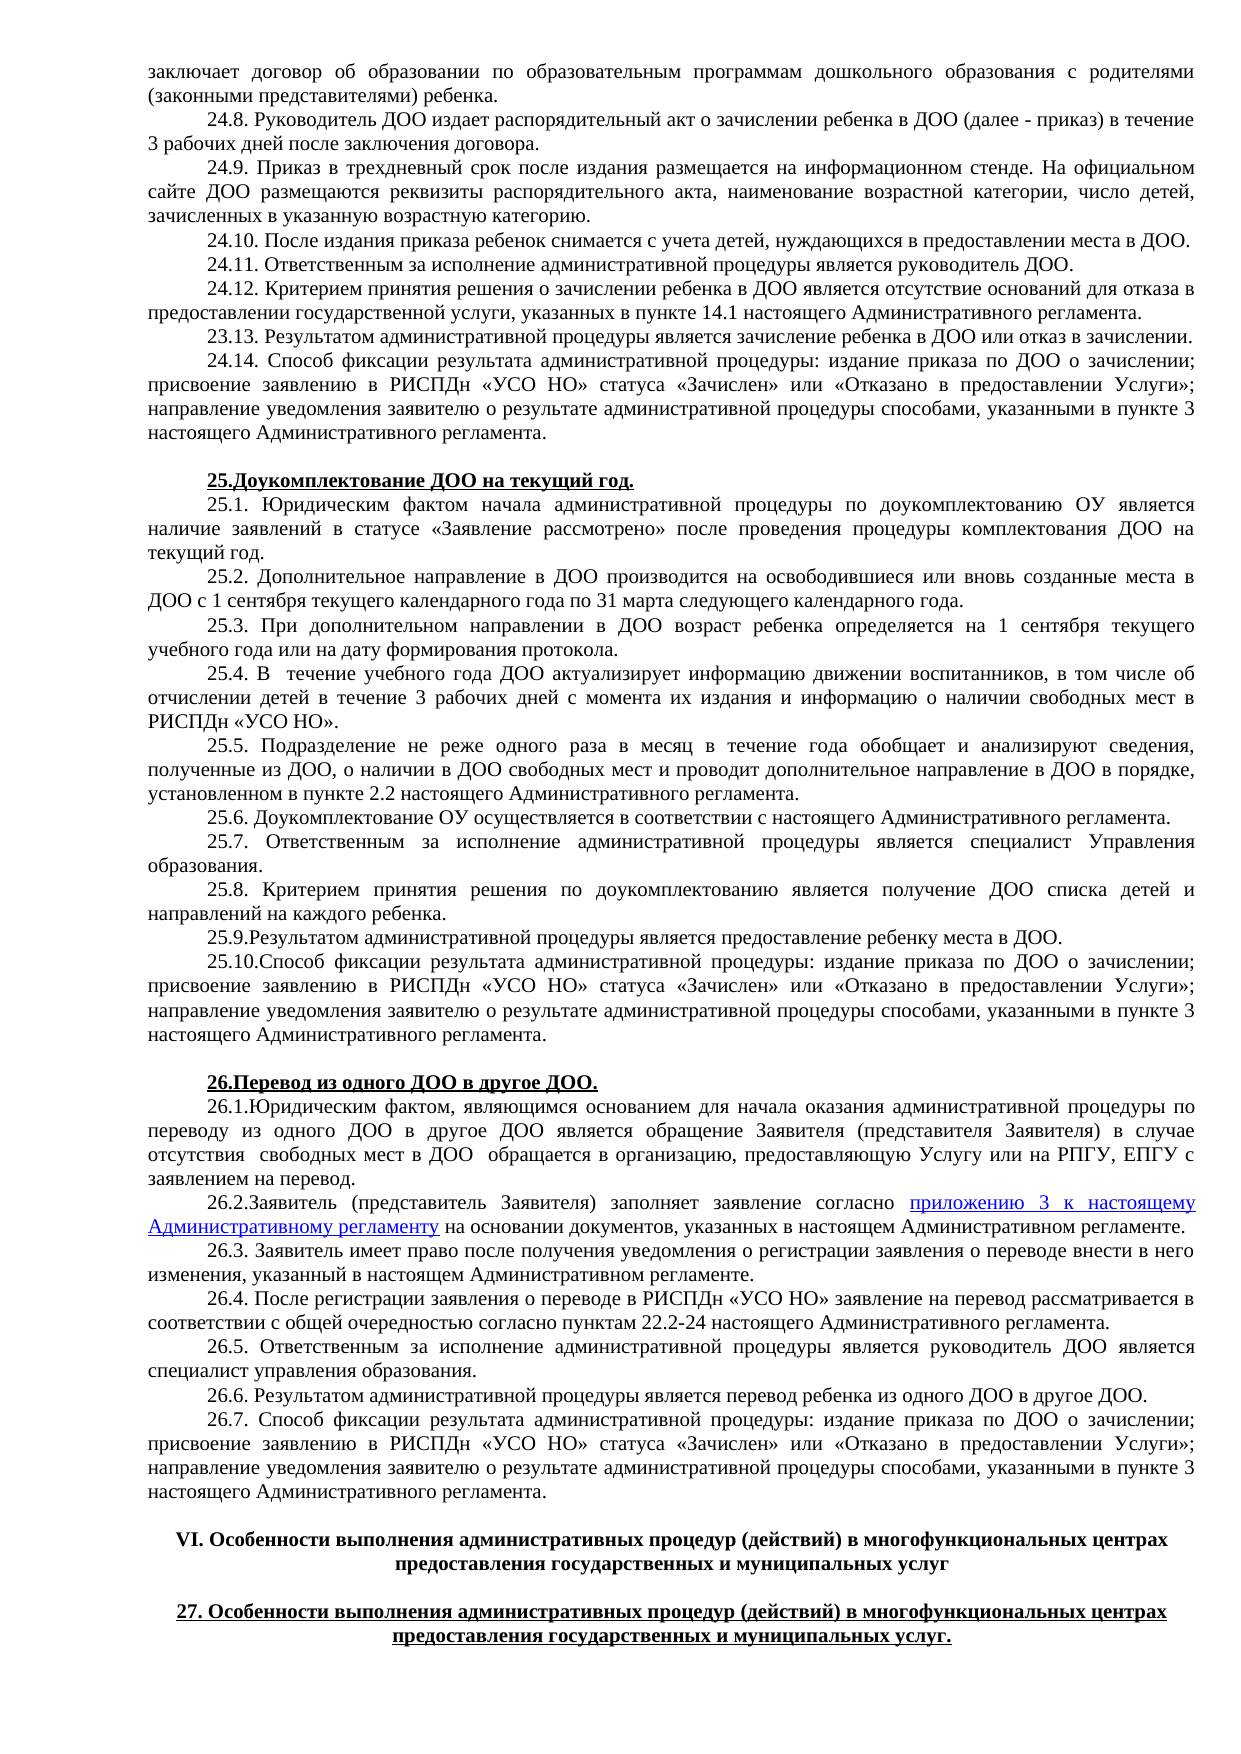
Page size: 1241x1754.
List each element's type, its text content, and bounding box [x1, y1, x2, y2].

text 23.13. Результатом административной процедуры является зачисление ребенка в ДОО или отказ в зачислении. [148, 324, 1196, 348]
text 25.9.Результатом административной процедуры является предоставление ребенку места в ДОО. [148, 925, 1196, 949]
text 27. Особенности выполнения административных процедур (действий) в многофункциональных центрах предоставления государственных и муниципальных услуг. [148, 1599, 1196, 1647]
text 25.6. Доукомплектование ОУ осуществляется в соответствии с настоящего Административного регламента. [148, 805, 1196, 829]
text VI. Особенности выполнения административных процедур (действий) в многофункциональных центрах предоставления государственных и муниципальных услуг [148, 1527, 1196, 1575]
text 26.7. Способ фиксации результата административной процедуры: издание приказа по ДОО о зачислении; присвоение заявлению в РИСПДн «УСО НО» статуса «Зачислен» или «Отказано в предоставлении Услуги»; направление уведомления заявителю о результате административной процедуры способами, указанными в пункте 3 настоящего Административного регламента. [148, 1407, 1196, 1503]
text 26.6. Результатом административной процедуры является перевод ребенка из одного ДОО в другое ДОО. [148, 1382, 1196, 1407]
text 25.1. Юридическим фактом начала административной процедуры по доукомплектованию ОУ является наличие заявлений в статусе «Заявление рассмотрено» после проведения процедуры комплектования ДОО на текущий год. [148, 492, 1196, 564]
text 25.7. Ответственным за исполнение административной процедуры является специалист Управления образования. [148, 829, 1196, 877]
text 26.3. Заявитель имеет право после получения уведомления о регистрации заявления о переводе внести в него изменения, указанный в настоящем Административном регламенте. [148, 1238, 1196, 1286]
text 25.5. Подразделение не реже одного раза в месяц в течение года обобщает и анализируют сведения, полученные из ДОО, о наличии в ДОО свободных мест и проводит дополнительное направление в ДОО в порядке, установленном в пункте 2.2 настоящего Административного регламента. [148, 733, 1196, 805]
text 24.11. Ответственным за исполнение административной процедуры является руководитель ДОО. [148, 252, 1196, 276]
text 26.Перевод из одного ДОО в другое ДОО. [148, 1070, 1196, 1094]
text 25.8. Критерием принятия решения по доукомплектованию является получение ДОО списка детей и направлений на каждого ребенка. [148, 877, 1196, 925]
text 26.4. После регистрации заявления о переводе в РИСПДн «УСО НО» заявление на перевод рассматривается в соответствии с общей очередностью согласно пунктам 22.2-24 настоящего Административного регламента. [148, 1286, 1196, 1334]
text 24.14. Способ фиксации результата административной процедуры: издание приказа по ДОО о зачислении; присвоение заявлению в РИСПДн «УСО НО» статуса «Зачислен» или «Отказано в предоставлении Услуги»; направление уведомления заявителю о результате административной процедуры способами, указанными в пункте 3 настоящего Административного регламента. [148, 348, 1196, 444]
text 25.2. Дополнительное направление в ДОО производится на освободившиеся или вновь созданные места в ДОО с 1 сентября текущего календарного года по 31 марта следующего календарного года. [148, 564, 1196, 612]
text 26.5. Ответственным за исполнение административной процедуры является руководитель ДОО является специалист управления образования. [148, 1334, 1196, 1382]
text 24.12. Критерием принятия решения о зачислении ребенка в ДОО является отсутствие оснований для отказа в предоставлении государственной услуги, указанных в пункте 14.1 настоящего Административного регламента. [148, 276, 1196, 324]
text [148, 59, 1196, 107]
text 24.8. Руководитель ДОО издает распорядительный акт о зачислении ребенка в ДОО (далее - приказ) в течение 3 рабочих дней после заключения договора. [148, 107, 1196, 155]
text 25.10.Способ фиксации результата административной процедуры: издание приказа по ДОО о зачислении; присвоение заявлению в РИСПДн «УСО НО» статуса «Зачислен» или «Отказано в предоставлении Услуги»; направление уведомления заявителю о результате административной процедуры способами, указанными в пункте 3 настоящего Административного регламента. [148, 949, 1196, 1046]
text 24.9. Приказ в трехдневный срок после издания размещается на информационном стенде. На официальном сайте ДОО размещаются реквизиты распорядительного акта, наименование возрастной категории, число детей, зачисленных в указанную возрастную категорию. [148, 155, 1196, 227]
text 26.2.Заявитель (представитель Заявителя) заполняет заявление согласно приложению 3 к настоящему Административному регламенту на основании документов, указанных в настоящем Административном регламенте. [148, 1190, 1196, 1238]
text 24.10. После издания приказа ребенок снимается с учета детей, нуждающихся в предоставлении места в ДОО. [148, 227, 1196, 252]
text 25.4. В течение учебного года ДОО актуализирует информацию движении воспитанников, в том числе об отчислении детей в течение 3 рабочих дней с момента их издания и информацию о наличии свободных мест в РИСПДн «УСО НО». [148, 661, 1196, 733]
text 25.3. При дополнительном направлении в ДОО возраст ребенка определяется на 1 сентября текущего учебного года или на дату формирования протокола. [148, 612, 1196, 661]
text 26.1.Юридическим фактом, являющимся основанием для начала оказания административной процедуры по переводу из одного ДОО в другое ДОО является обращение Заявителя (представителя Заявителя) в случае отсутствия свободных мест в ДОО обращается в организацию, предоставляющую Услугу или на РПГУ, ЕПГУ с заявлением на перевод. [148, 1094, 1196, 1190]
text 25.Доукомплектование ДОО на текущий год. [148, 468, 1196, 492]
